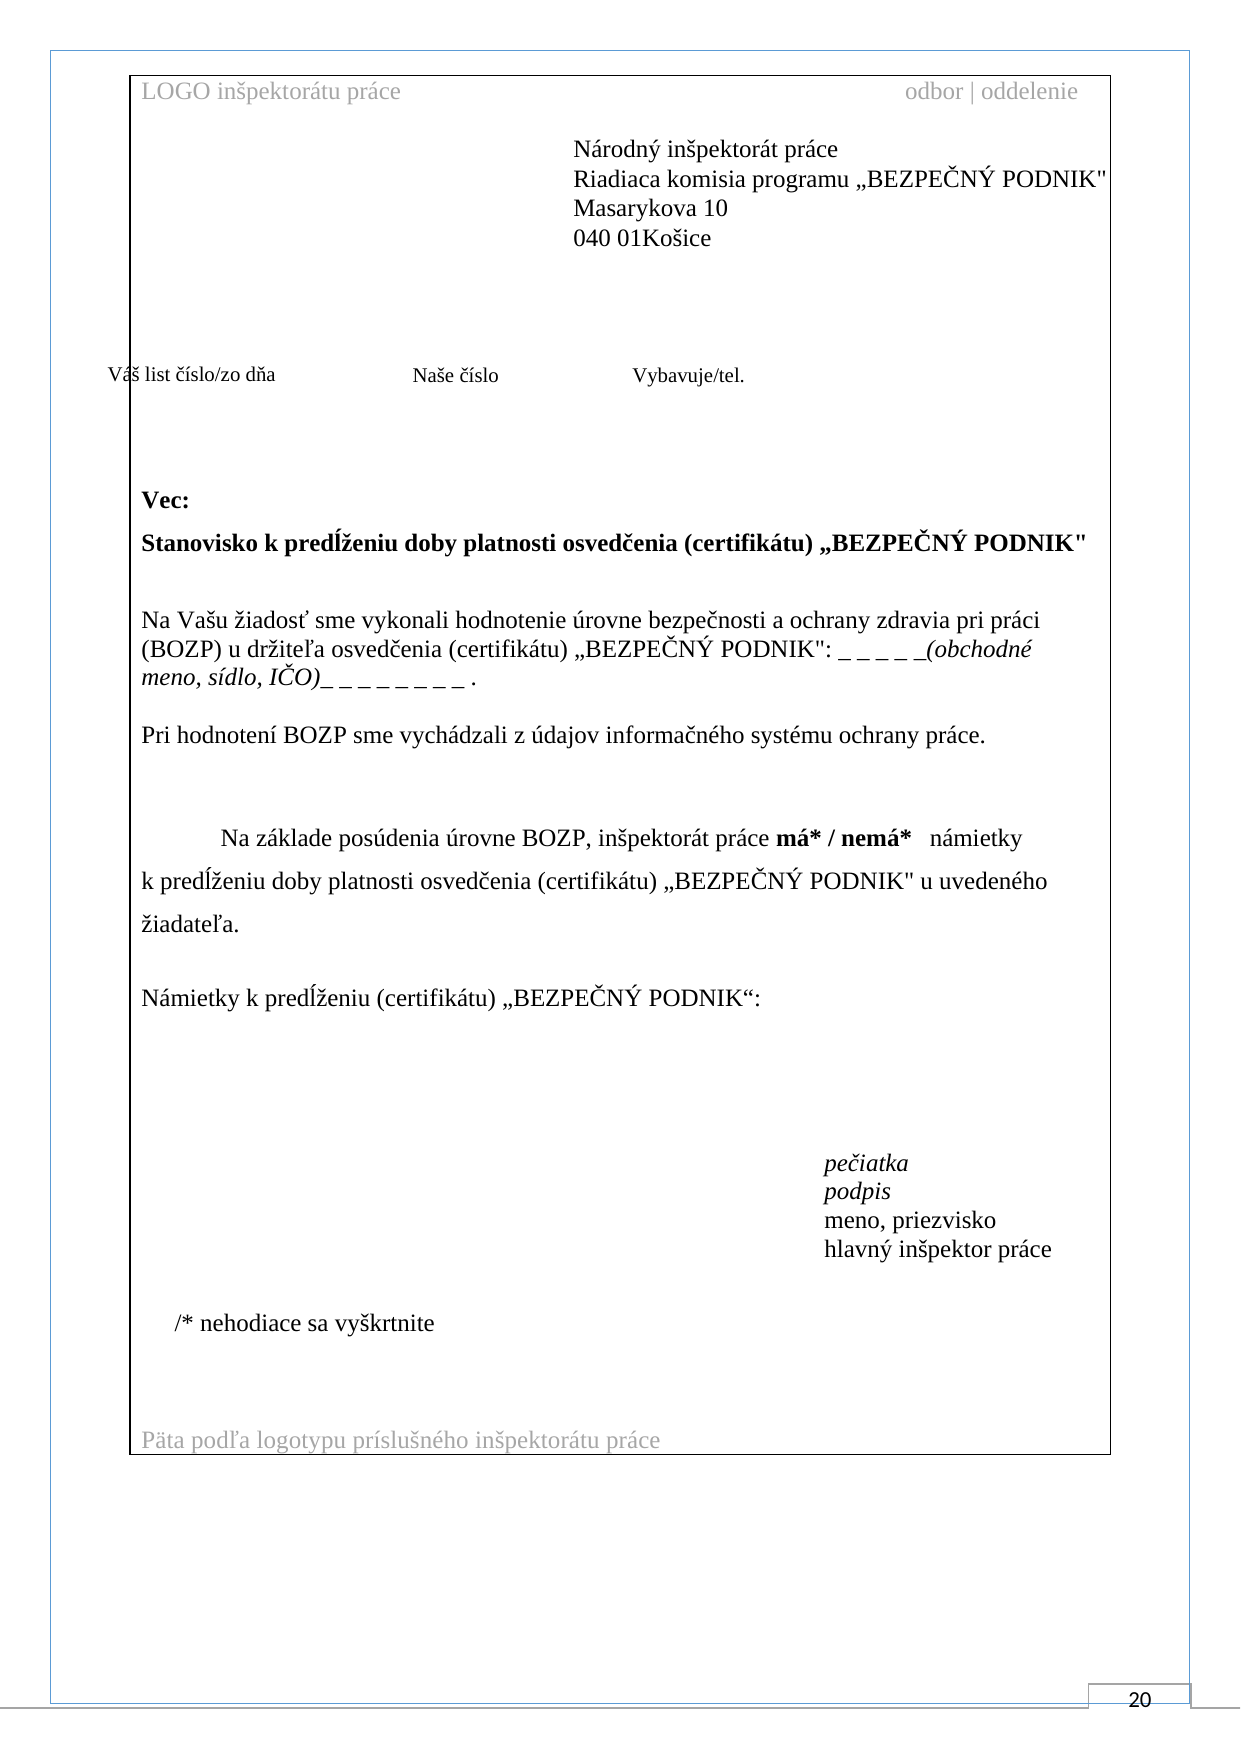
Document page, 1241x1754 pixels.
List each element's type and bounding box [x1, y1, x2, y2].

table_header [131, 76, 1110, 1454]
